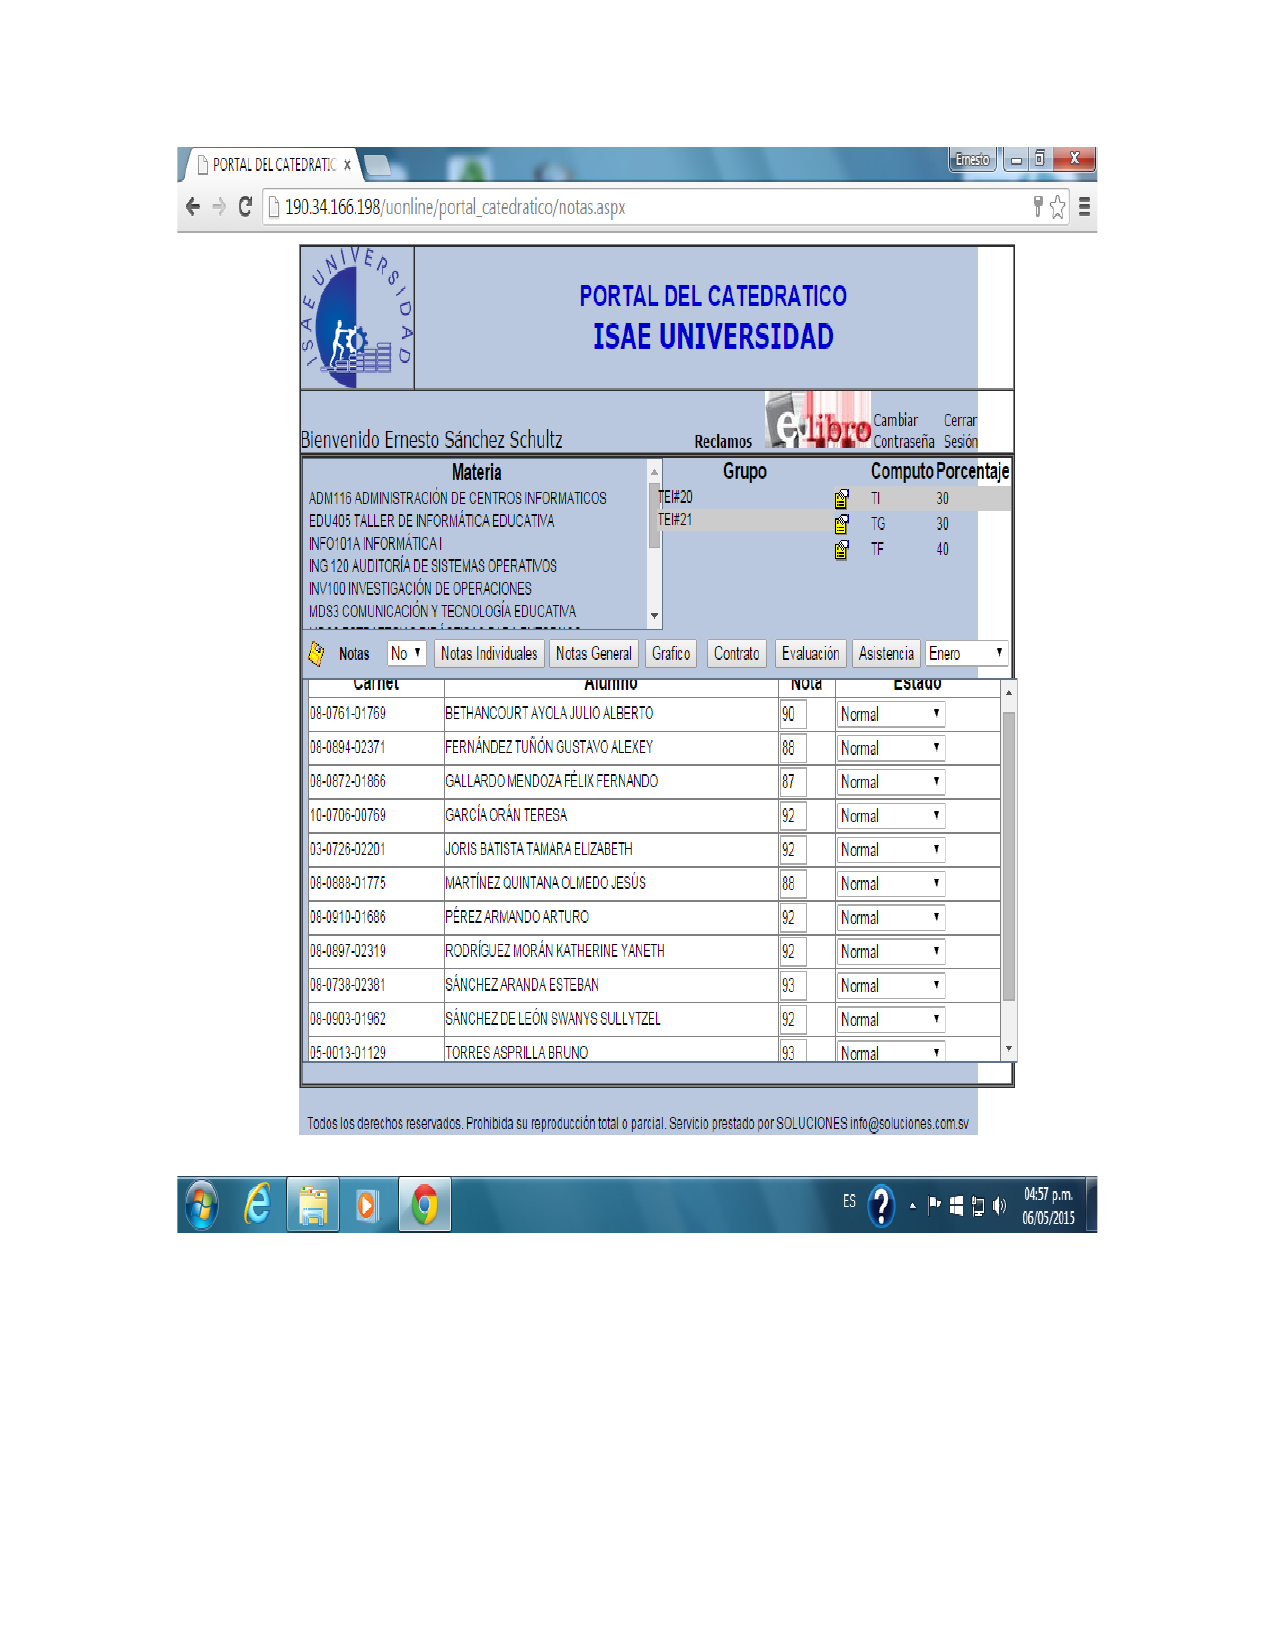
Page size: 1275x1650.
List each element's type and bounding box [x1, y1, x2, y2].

picture [177, 147, 1098, 1233]
